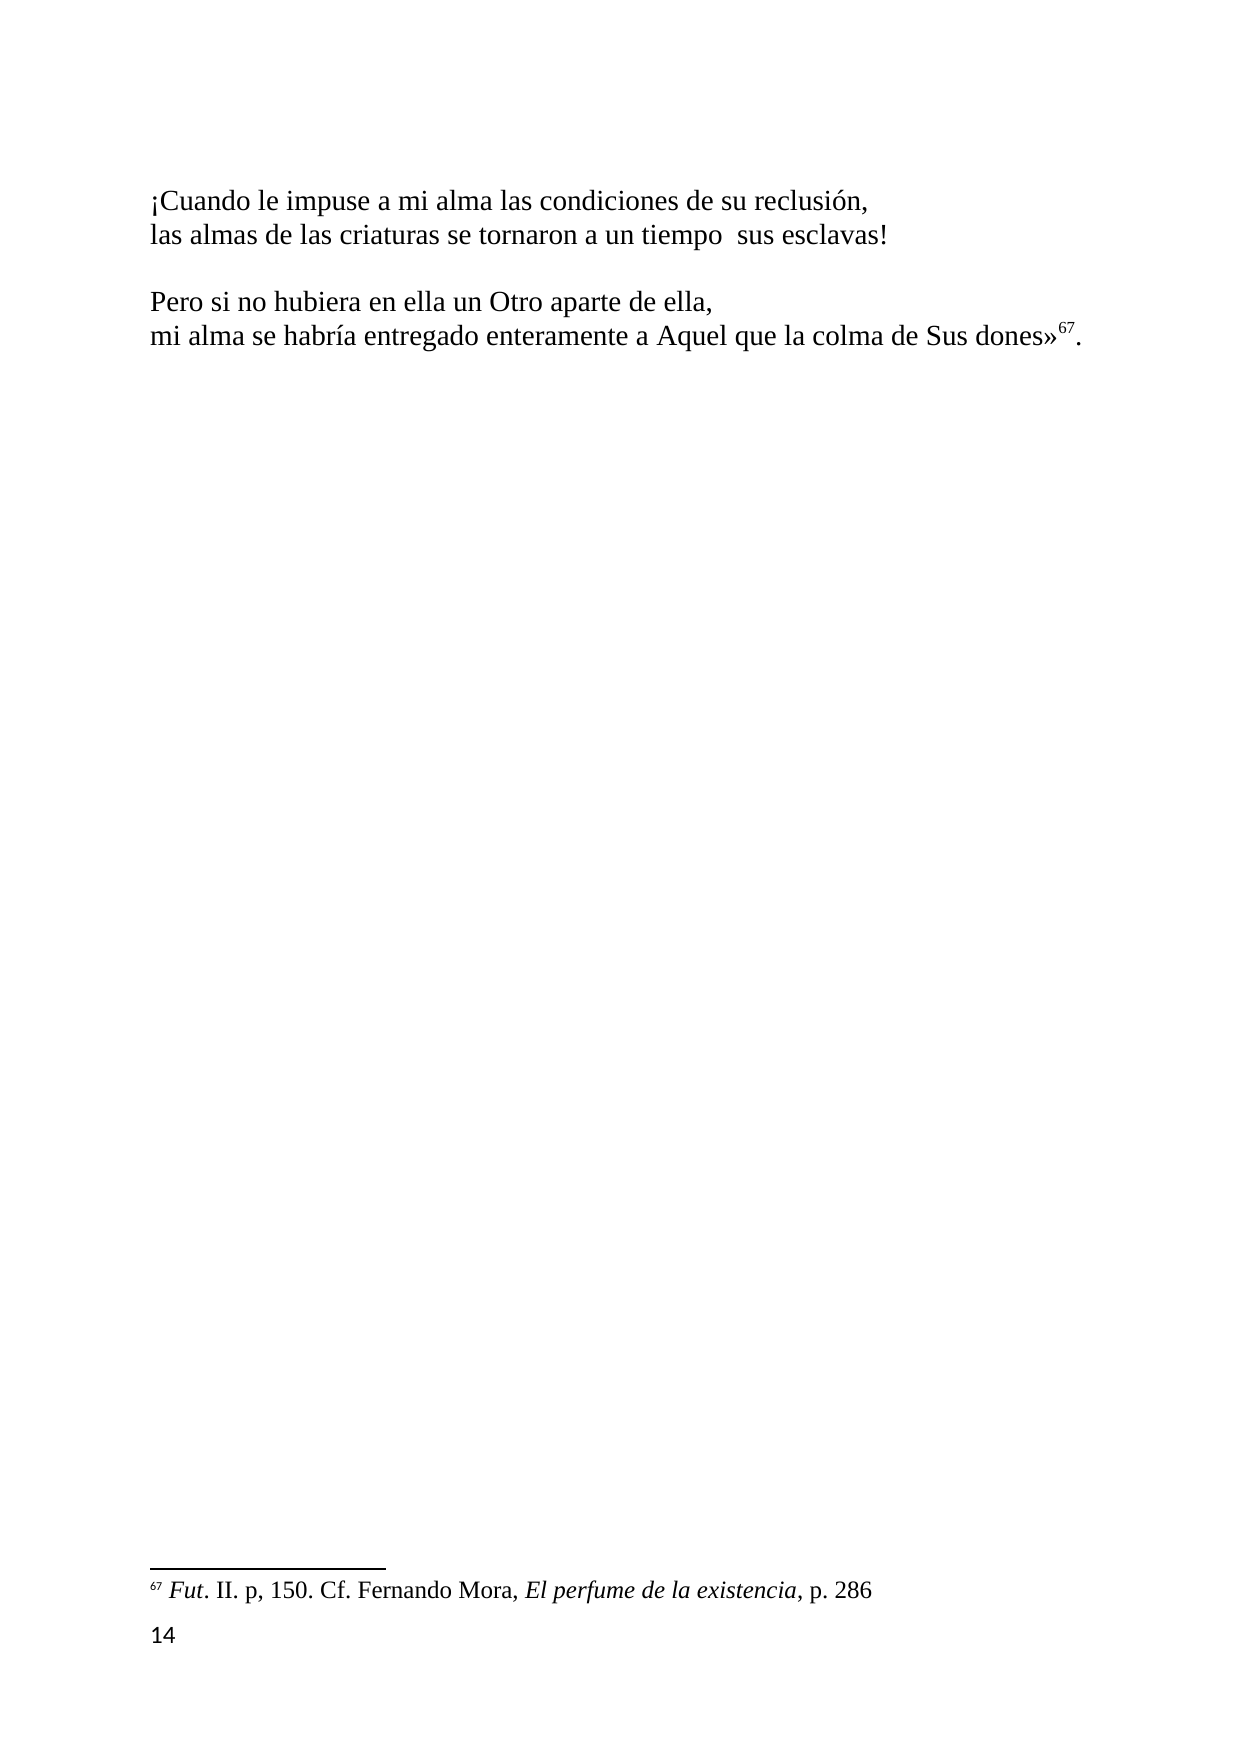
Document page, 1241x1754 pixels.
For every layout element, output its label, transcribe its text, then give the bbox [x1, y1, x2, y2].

text mi alma se habría entregado enteramente a Aquel que la colma de Sus dones». [150, 318, 1090, 351]
text Pero si no hubiera en ella un Otro aparte de ella, [150, 284, 1090, 318]
text las almas de las criaturas se tornaron a un tiempo sus esclavas! [150, 217, 1090, 251]
text ¡Cuando le impuse a mi alma las condiciones de su reclusión, [150, 183, 1090, 217]
